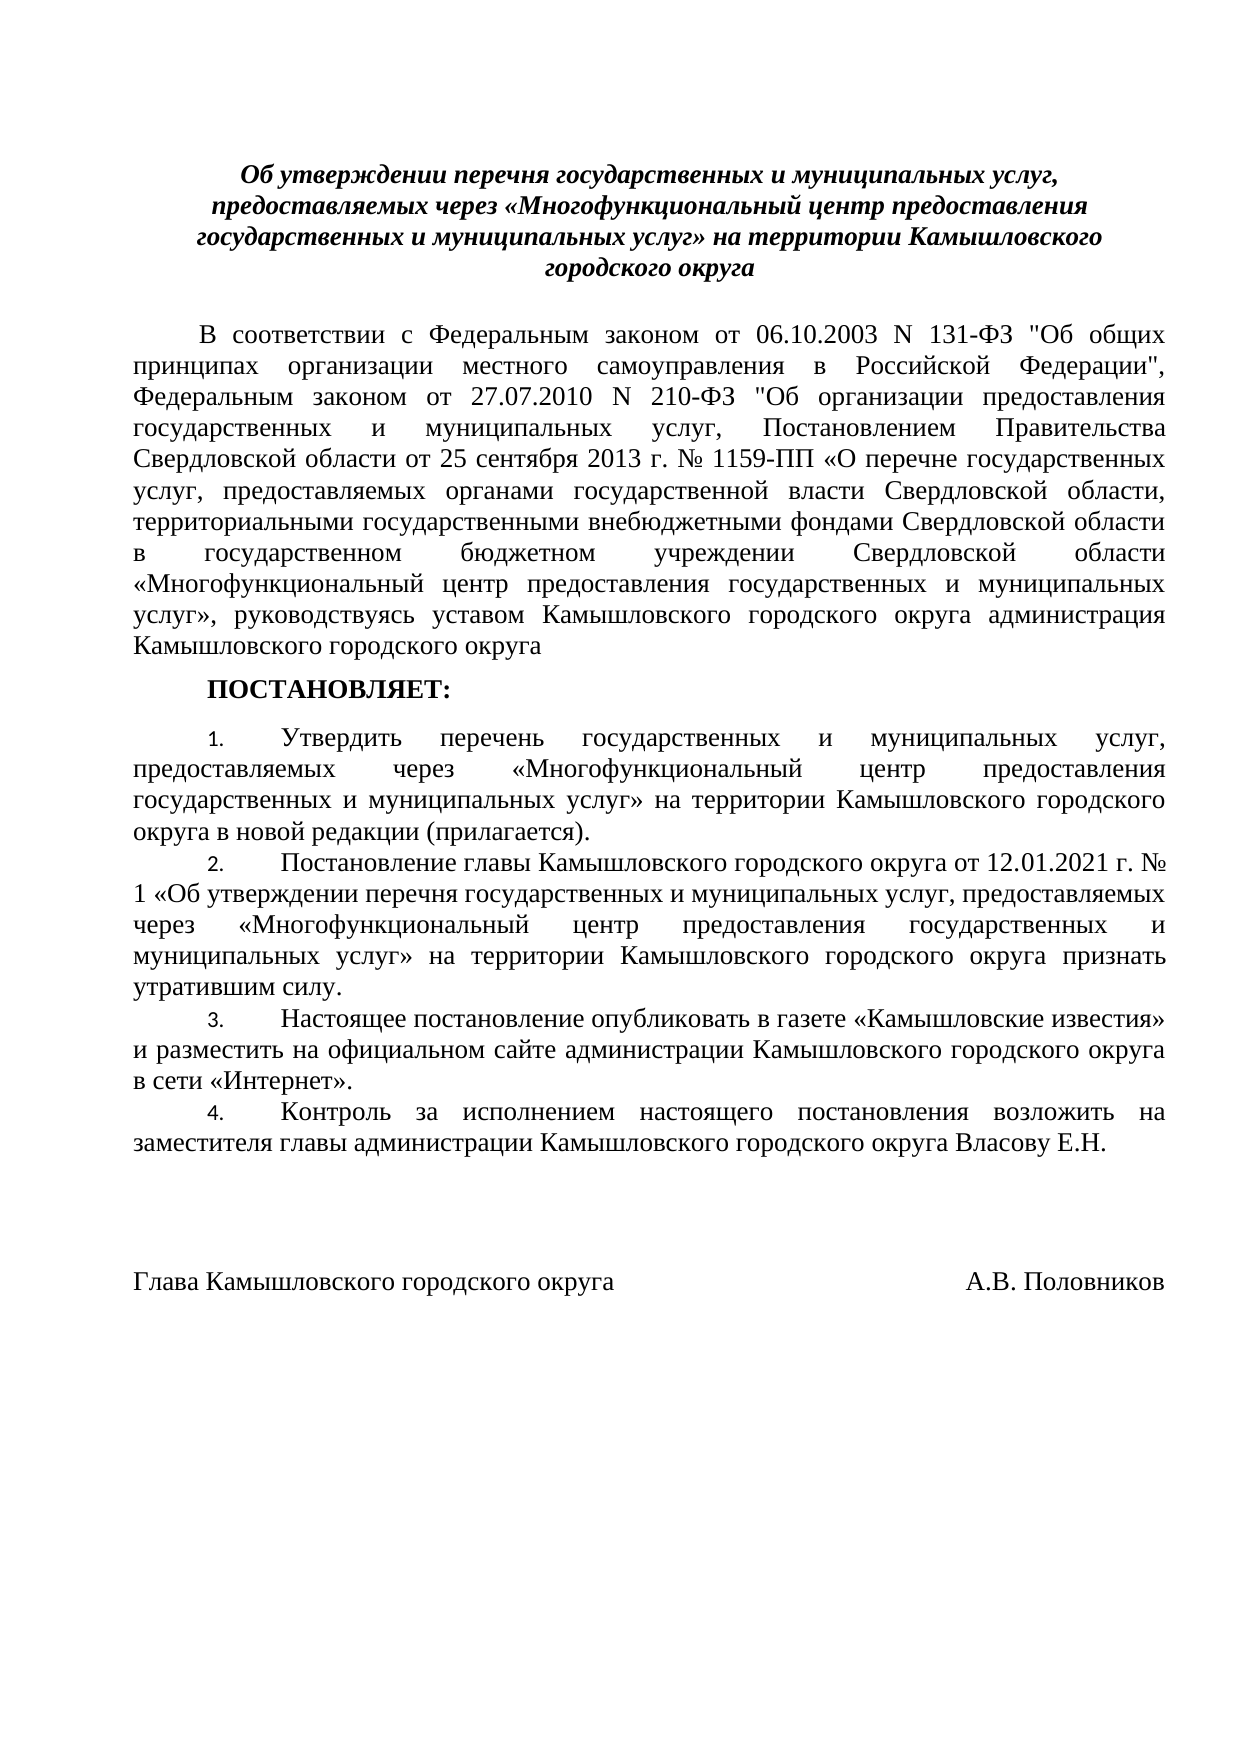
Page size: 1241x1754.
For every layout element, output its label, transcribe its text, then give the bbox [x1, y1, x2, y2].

text Об утверждении перечня государственных и муниципальных услуг, предоставляемых через «Многофункциональный центр предоставления государственных и муниципальных услуг» на территории Камышловского городского округа [133, 158, 1167, 282]
list Контроль за исполнением настоящего постановления возложить на заместителя главы администрации Камышловского городского округа Власову Е.Н. [133, 1095, 1167, 1157]
list Утвердить перечень государственных и муниципальных услуг, предоставляемых через «Многофункциональный центр предоставления государственных и муниципальных услуг» на территории Камышловского городского округа в новой редакции (прилагается). [133, 721, 1167, 846]
list Глава Камышловского городского округа А.В. Половников [133, 1264, 1167, 1296]
text ПОСТАНОВЛЯЕТ: [133, 673, 1167, 704]
text В соответствии с Федеральным законом от 06.10.2003 N 131-ФЗ "Об общих принципах организации местного самоуправления в Российской Федерации", Федеральным законом от 27.07.2010 N 210-ФЗ "Об организации предоставления государственных и муниципальных услуг, Постановлением Правительства Свердловской области от 25 сентября 2013 г. № 1159-ПП «О перечне государственных услуг, предоставляемых органами государственной власти Свердловской области, территориальными государственными внебюджетными фондами Свердловской области в государственном бюджетном учреждении Свердловской области «Многофункциональный центр предоставления государственных и муниципальных услуг», руководствуясь уставом Камышловского городского округа администрация Камышловского городского округа [133, 318, 1167, 661]
list Настоящее постановление опубликовать в газете «Камышловские известия» и разместить на официальном сайте администрации Камышловского городского округа в сети «Интернет». [133, 1002, 1167, 1095]
list Постановление главы Камышловского городского округа от 12.01.2021 г. № 1 «Об утверждении перечня государственных и муниципальных услуг, предоставляемых через «Многофункциональный центр предоставления государственных и муниципальных услуг» на территории Камышловского городского округа признать утратившим силу. [133, 846, 1167, 1002]
